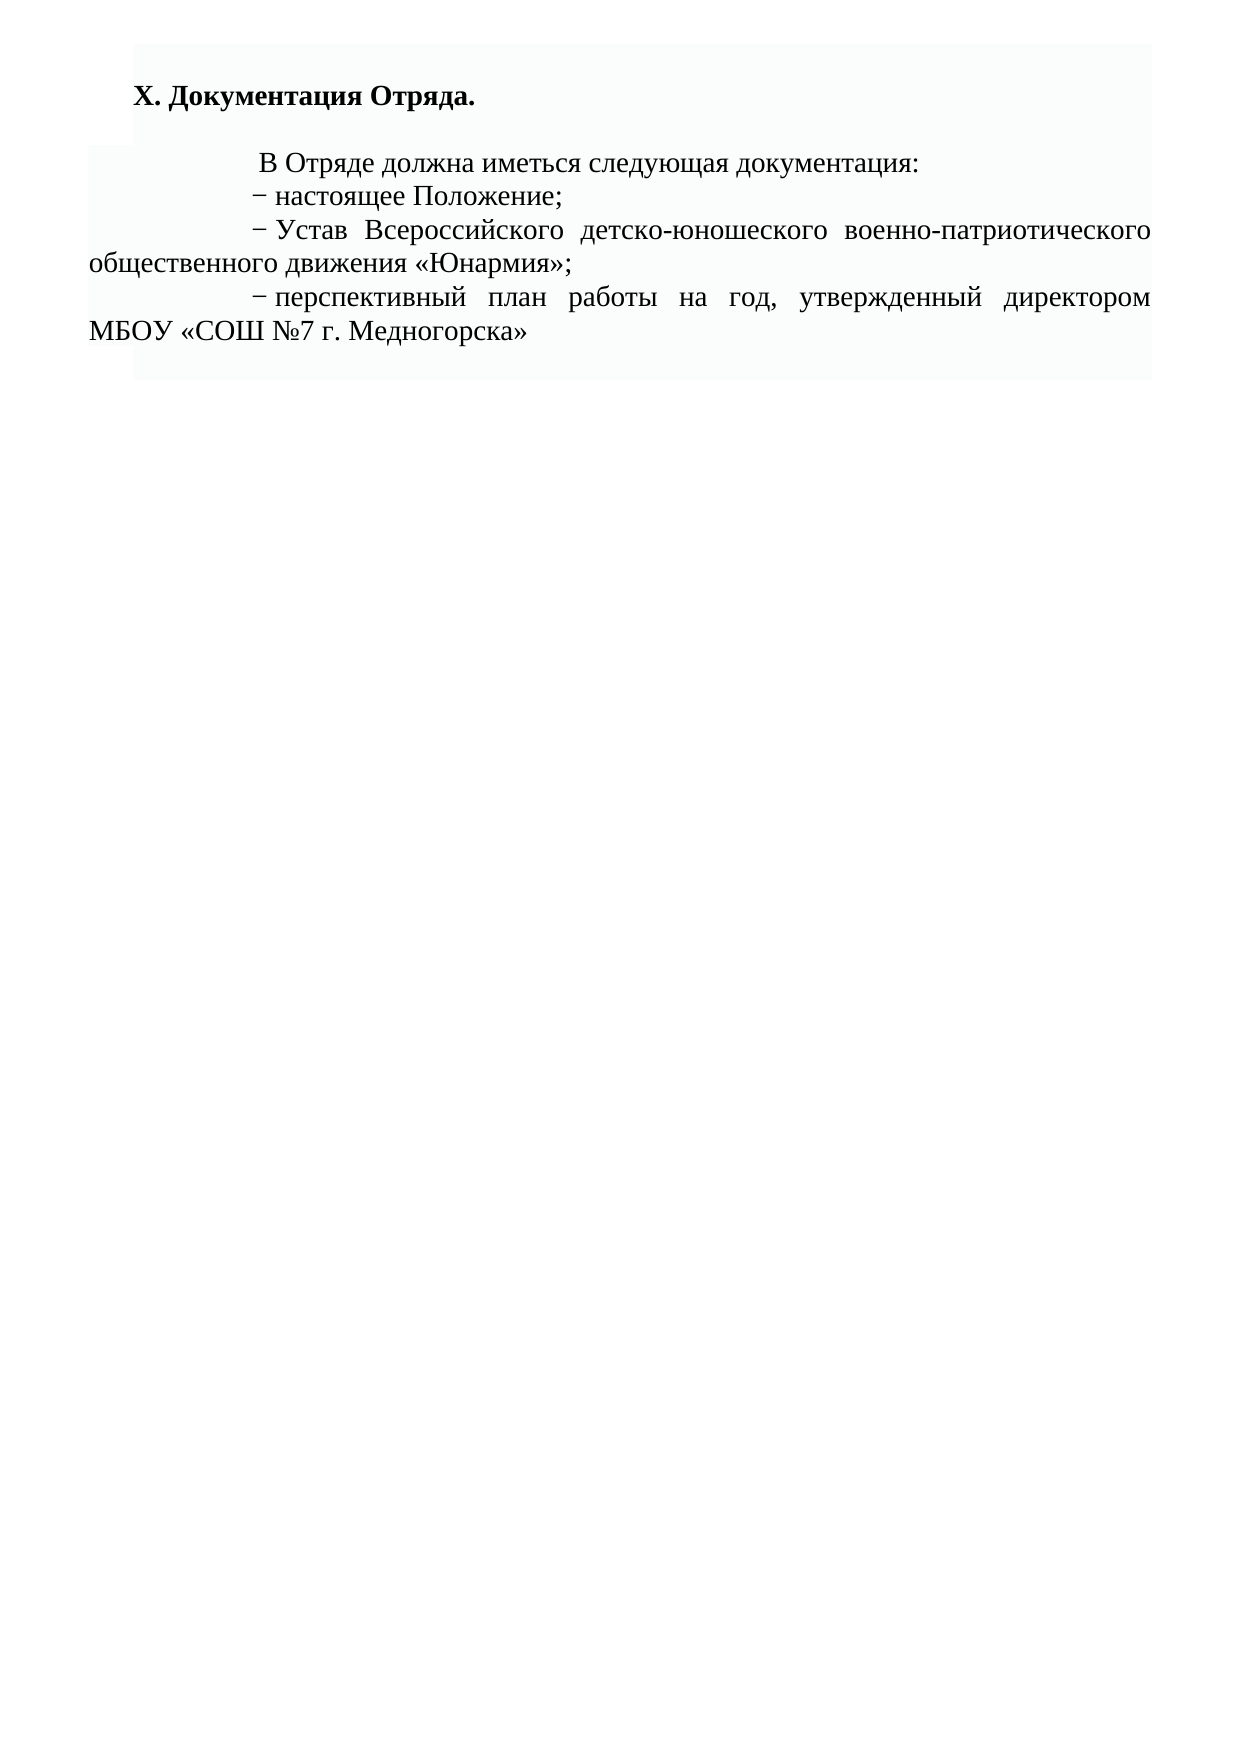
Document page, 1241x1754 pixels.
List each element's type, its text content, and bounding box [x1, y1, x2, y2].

text X. Документация Отряда. [133, 78, 1152, 111]
text − Устав Всероссийского детско-юношеского военно-патриотического общественного движения «Юнармия»; [88, 212, 1152, 279]
text В Отряде должна иметься следующая документация: [88, 145, 1152, 178]
text − настоящее Положение; [88, 178, 1152, 212]
text − перспективный план работы на год, утвержденный директором МБОУ «СОШ №7 г. Медногорска» [88, 279, 1152, 346]
